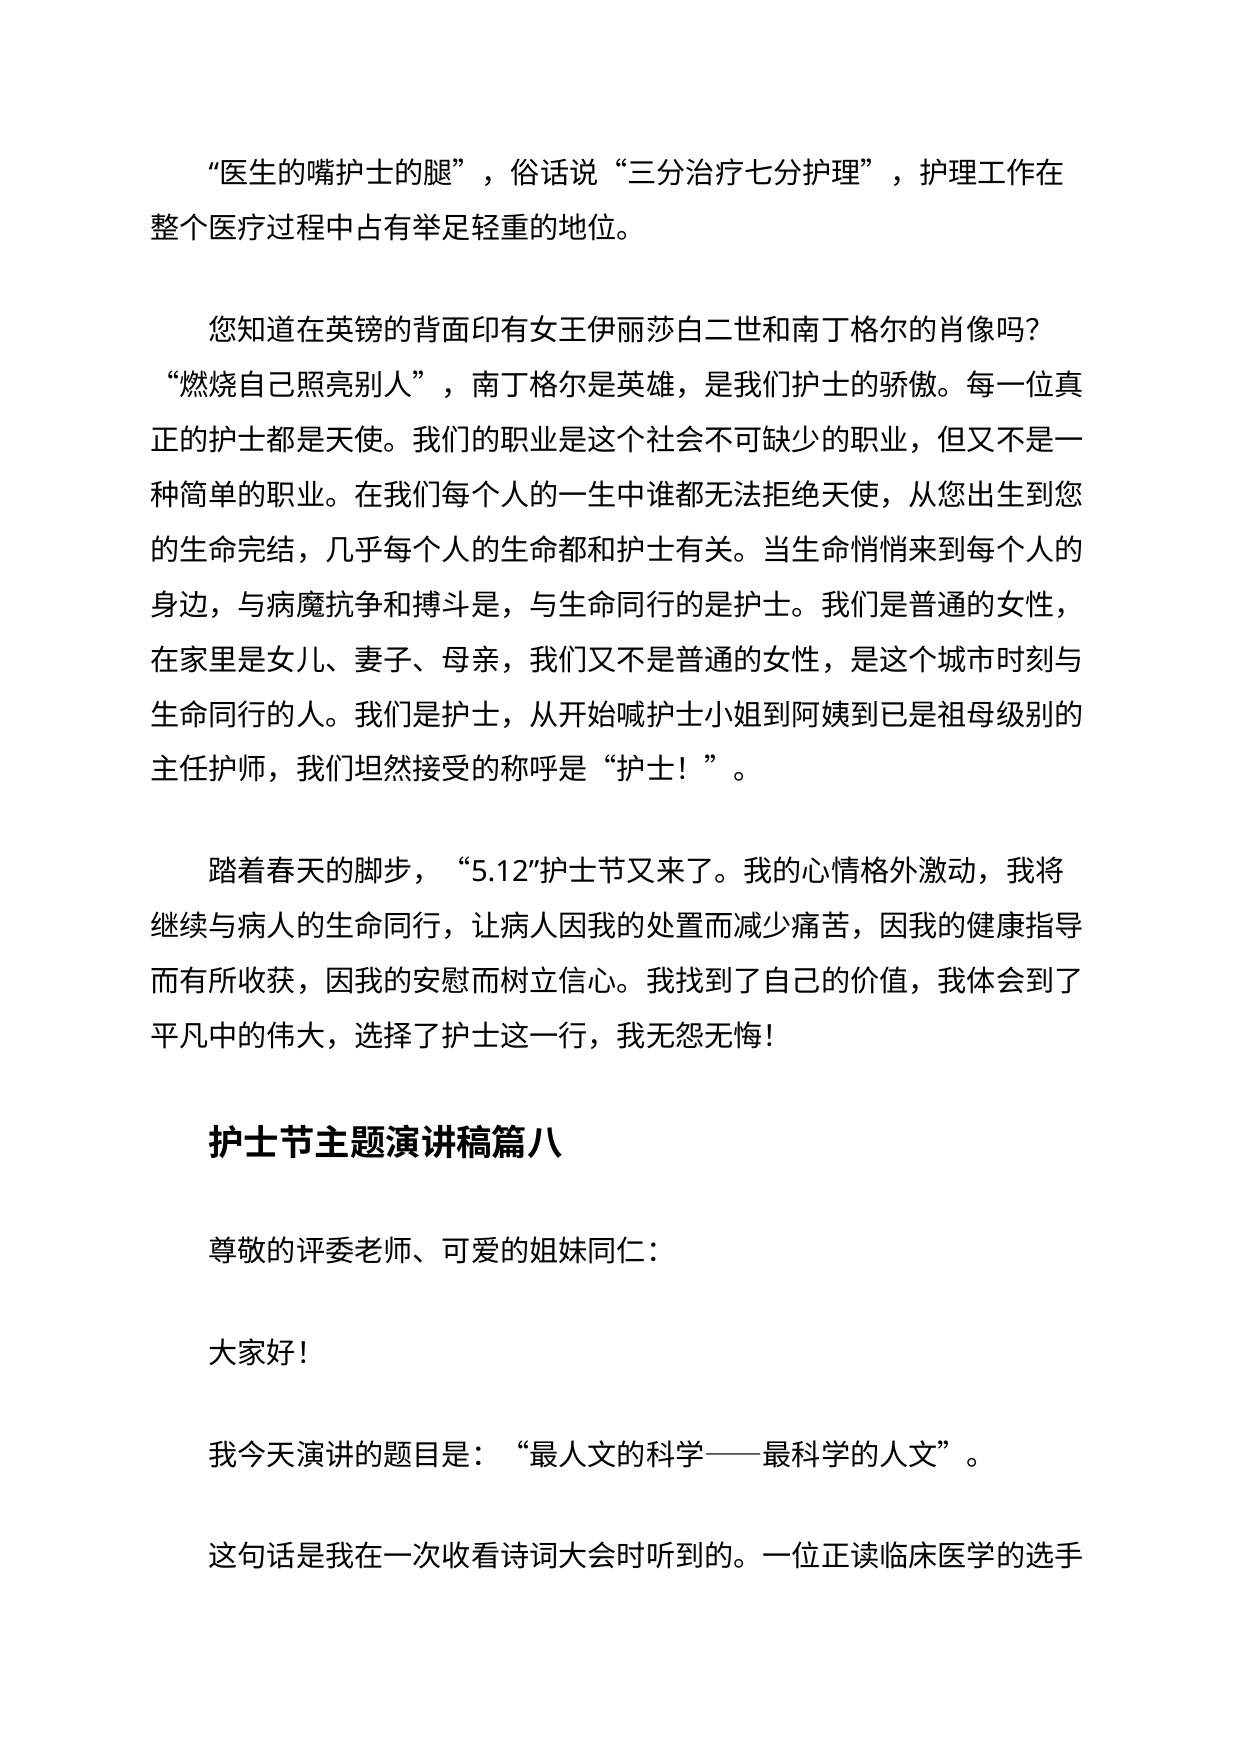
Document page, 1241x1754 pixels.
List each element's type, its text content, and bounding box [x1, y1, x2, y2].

text 大家好！ [150, 1329, 1090, 1372]
text “医生的嘴护士的腿”，俗话说“三分治疗七分护理”，护理工作在整个医疗过程中占有举足轻重的地位。 [150, 150, 1090, 247]
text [150, 1533, 1090, 1575]
text 踏着春天的脚步，“5.12”护士节又来了。我的心情格外激动，我将继续与病人的生命同行，让病人因我的处置而减少痛苦，因我的健康指导而有所收获，因我的安慰而树立信心。我找到了自己的价值，我体会到了平凡中的伟大，选择了护士这一行，我无怨无悔！ [150, 848, 1090, 1055]
text 我今天演讲的题目是：“最人文的科学——最科学的人文”。 [150, 1431, 1090, 1473]
text 护士节主题演讲稿篇八 [150, 1114, 1090, 1166]
text 您知道在英镑的背面印有女王伊丽莎白二世和南丁格尔的肖像吗？“燃烧自己照亮别人”，南丁格尔是英雄，是我们护士的骄傲。每一位真正的护士都是天使。我们的职业是这个社会不可缺少的职业，但又不是一种简单的职业。在我们每个人的一生中谁都无法拒绝天使，从您出生到您的生命完结，几乎每个人的生命都和护士有关。当生命悄悄来到每个人的身边，与病魔抗争和搏斗是，与生命同行的是护士。我们是普通的女性，在家里是女儿、妻子、母亲，我们又不是普通的女性，是这个城市时刻与生命同行的人。我们是护士，从开始喊护士小姐到阿姨到已是祖母级别的主任护师，我们坦然接受的称呼是“护士！”。 [150, 307, 1090, 788]
text 尊敬的评委老师、可爱的姐妹同仁： [150, 1228, 1090, 1270]
